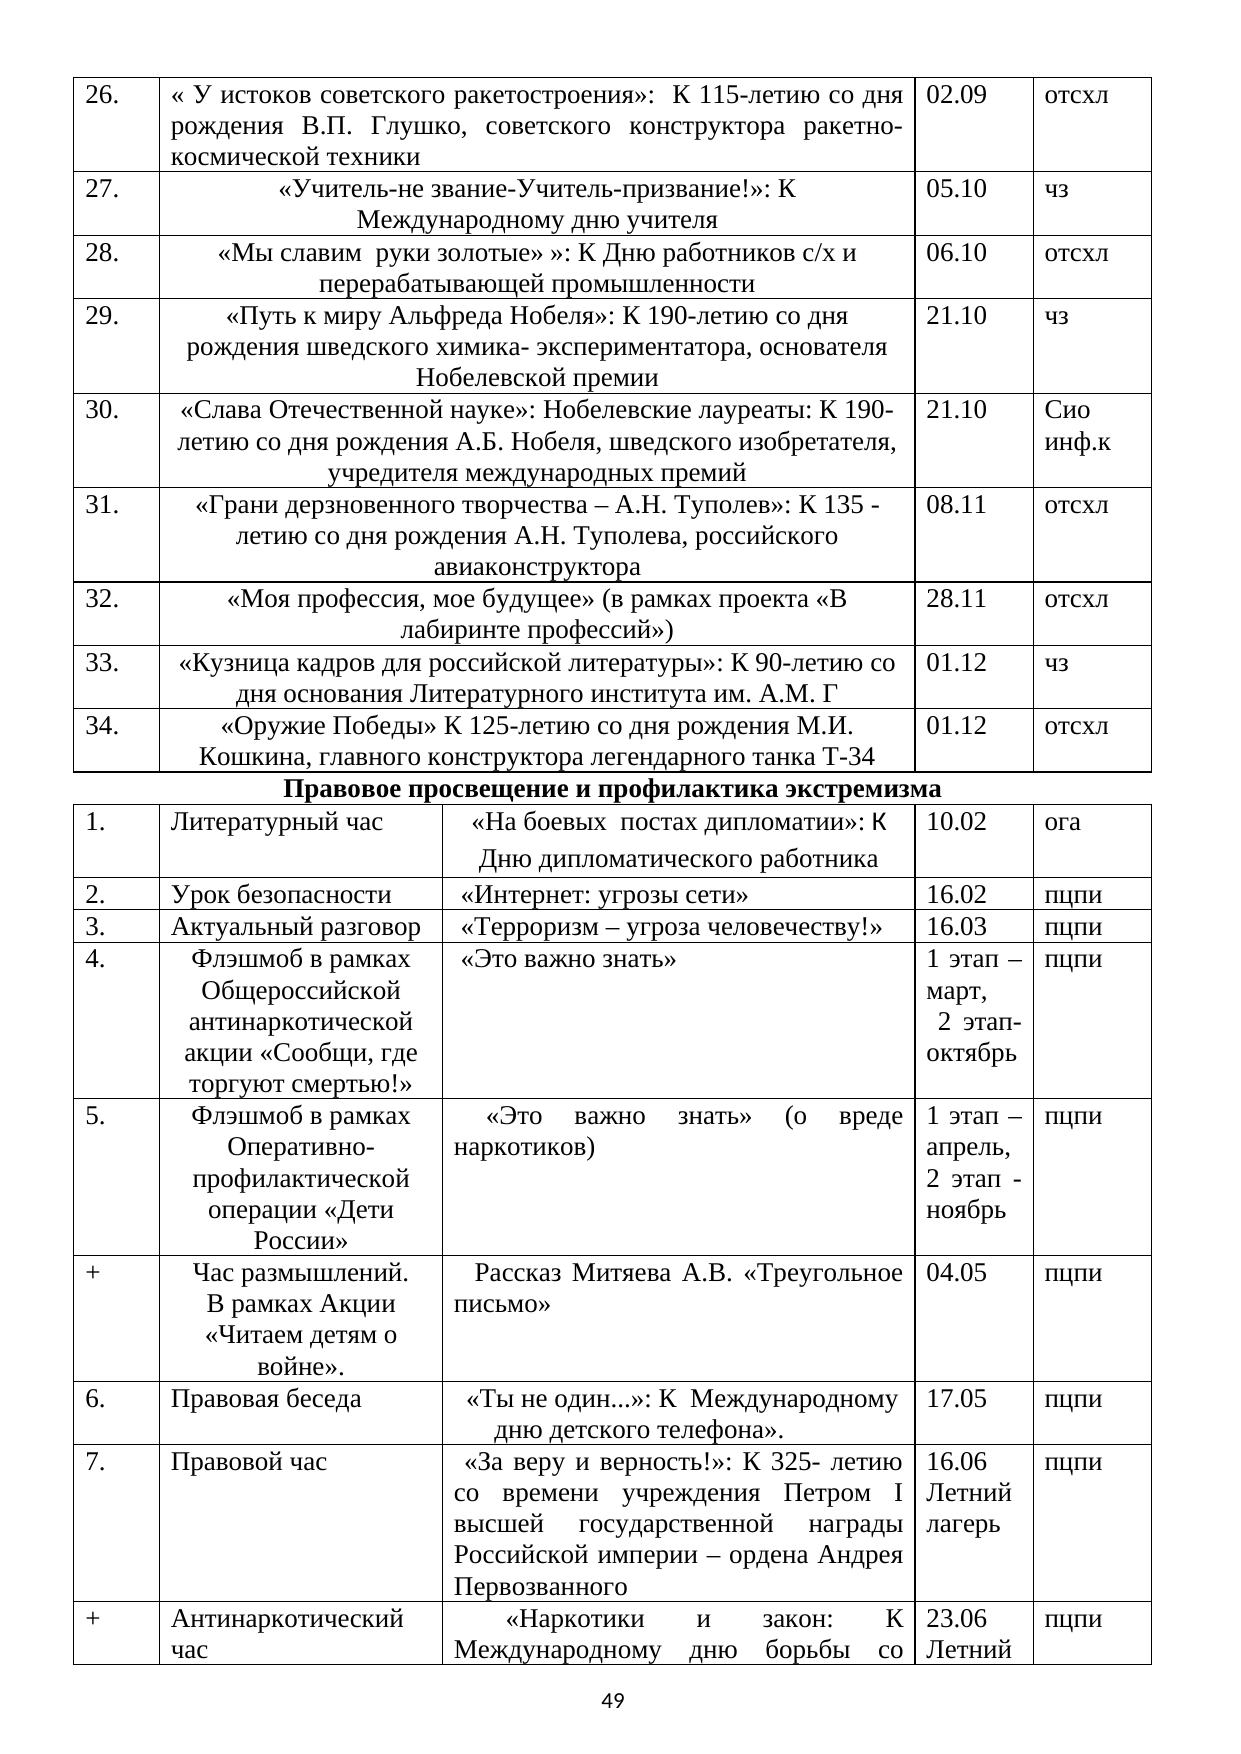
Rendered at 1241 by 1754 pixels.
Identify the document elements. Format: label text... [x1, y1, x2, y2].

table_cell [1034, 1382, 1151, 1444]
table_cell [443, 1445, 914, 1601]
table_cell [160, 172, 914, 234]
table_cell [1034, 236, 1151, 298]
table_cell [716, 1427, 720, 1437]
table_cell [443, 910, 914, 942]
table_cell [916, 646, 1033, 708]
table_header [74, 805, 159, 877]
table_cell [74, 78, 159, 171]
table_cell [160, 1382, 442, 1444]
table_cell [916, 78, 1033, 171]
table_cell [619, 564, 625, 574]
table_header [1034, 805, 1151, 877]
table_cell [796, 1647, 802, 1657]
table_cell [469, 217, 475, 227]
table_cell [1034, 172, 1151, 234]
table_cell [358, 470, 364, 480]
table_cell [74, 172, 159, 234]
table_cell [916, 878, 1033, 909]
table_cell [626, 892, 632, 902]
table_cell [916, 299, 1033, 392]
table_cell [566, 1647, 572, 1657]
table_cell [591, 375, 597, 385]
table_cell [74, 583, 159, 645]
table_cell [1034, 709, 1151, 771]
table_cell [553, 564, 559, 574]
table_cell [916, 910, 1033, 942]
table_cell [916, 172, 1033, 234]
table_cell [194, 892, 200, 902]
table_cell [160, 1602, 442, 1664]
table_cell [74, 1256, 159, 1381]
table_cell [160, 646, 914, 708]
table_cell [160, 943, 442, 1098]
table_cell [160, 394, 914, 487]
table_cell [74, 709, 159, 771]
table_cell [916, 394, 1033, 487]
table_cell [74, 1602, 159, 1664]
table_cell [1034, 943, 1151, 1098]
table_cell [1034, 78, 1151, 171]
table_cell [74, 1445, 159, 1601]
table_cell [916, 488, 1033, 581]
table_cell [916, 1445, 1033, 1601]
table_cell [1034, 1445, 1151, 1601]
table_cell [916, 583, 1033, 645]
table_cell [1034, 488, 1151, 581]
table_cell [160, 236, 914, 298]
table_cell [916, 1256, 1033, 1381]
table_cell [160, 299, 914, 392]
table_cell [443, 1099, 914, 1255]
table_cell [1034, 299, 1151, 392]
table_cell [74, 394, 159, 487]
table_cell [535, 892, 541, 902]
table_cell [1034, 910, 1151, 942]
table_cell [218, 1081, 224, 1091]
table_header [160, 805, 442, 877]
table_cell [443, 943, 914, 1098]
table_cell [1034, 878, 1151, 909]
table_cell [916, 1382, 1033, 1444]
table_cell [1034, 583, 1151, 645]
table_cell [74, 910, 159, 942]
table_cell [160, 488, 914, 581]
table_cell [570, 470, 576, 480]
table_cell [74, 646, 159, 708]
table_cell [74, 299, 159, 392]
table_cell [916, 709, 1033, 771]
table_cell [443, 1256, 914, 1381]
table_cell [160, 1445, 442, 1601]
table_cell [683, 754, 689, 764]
text Правовое просвещение и профилактика экстремизма [74, 773, 1152, 803]
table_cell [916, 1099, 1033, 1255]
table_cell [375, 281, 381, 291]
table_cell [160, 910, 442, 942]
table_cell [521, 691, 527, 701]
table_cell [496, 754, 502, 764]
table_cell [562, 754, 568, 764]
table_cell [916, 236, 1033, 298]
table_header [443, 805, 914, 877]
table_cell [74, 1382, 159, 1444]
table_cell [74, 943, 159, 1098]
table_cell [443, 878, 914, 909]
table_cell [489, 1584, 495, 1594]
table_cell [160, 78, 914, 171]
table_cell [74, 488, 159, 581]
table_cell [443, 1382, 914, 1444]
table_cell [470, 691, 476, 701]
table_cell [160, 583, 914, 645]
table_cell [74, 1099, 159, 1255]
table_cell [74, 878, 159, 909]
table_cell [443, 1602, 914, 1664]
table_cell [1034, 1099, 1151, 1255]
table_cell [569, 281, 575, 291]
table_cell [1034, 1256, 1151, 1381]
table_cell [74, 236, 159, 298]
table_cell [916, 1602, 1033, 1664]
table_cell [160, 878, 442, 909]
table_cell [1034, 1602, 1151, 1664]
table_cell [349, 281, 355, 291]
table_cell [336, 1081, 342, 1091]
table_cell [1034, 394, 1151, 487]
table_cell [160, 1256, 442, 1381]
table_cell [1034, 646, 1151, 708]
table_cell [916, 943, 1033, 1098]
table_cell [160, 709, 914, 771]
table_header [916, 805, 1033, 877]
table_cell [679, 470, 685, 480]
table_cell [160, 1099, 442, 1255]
